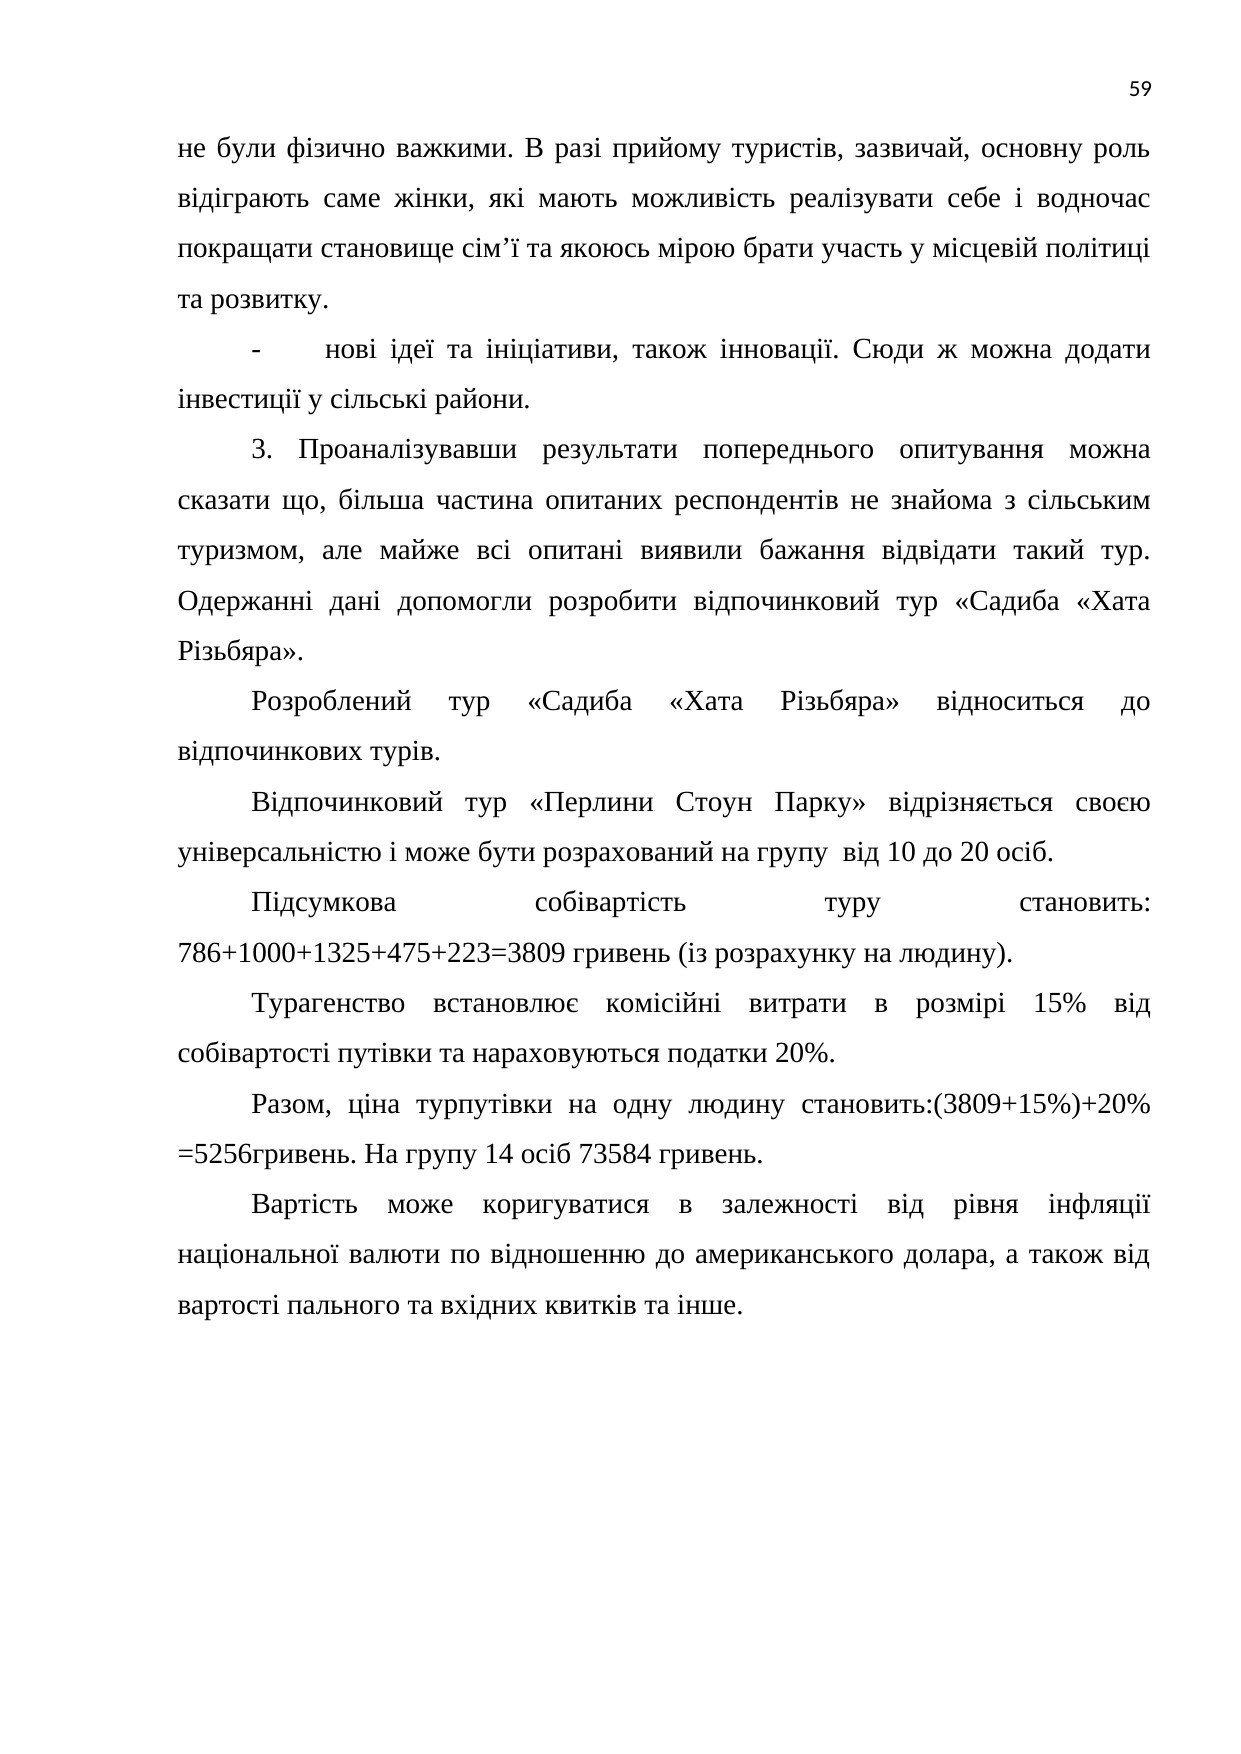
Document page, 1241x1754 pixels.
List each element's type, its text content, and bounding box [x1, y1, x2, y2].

text Вартість може коригуватися в залежності від рівня інфляції національної валюти по відношенню до американського долара, а також від вартості пального та вхідних квитків та інше. [177, 1186, 1152, 1321]
text Розроблений тур «Садиба «Хата Різьбяра» відноситься до відпочинкових турів. [177, 683, 1152, 767]
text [177, 130, 1152, 314]
text - нові ідеї та ініціативи, також інновації. Сюди ж можна додати інвестиції у сільські райони. [177, 331, 1152, 415]
text Підсумкова собівартість туру становить: 786+1000+1325+475+223=3809 гривень (із розрахунку на людину). [177, 884, 1152, 968]
text Відпочинковий тур «Перлини Стоун Парку» відрізняється своєю універсальністю і може бути розрахований на групу від 10 до 20 осіб. [177, 784, 1152, 868]
text Турагенство встановлює комісійні витрати в розмірі 15% від собівартості путівки та нараховуються податки 20%. [177, 985, 1152, 1069]
text Разом, ціна турпутівки на одну людину становить:(3809+15%)+20% =5256гривень. На групу 14 осіб 73584 гривень. [177, 1086, 1152, 1169]
text 3. Проаналізувавши результати попереднього опитування можна сказати що, більша частина опитаних респондентів не знайома з сільським туризмом, але майже всі опитані виявили бажання відвідати такий тур. Одержанні дані допомогли розробити відпочинковий тур «Садиба «Хата Різьбяра». [177, 432, 1152, 666]
